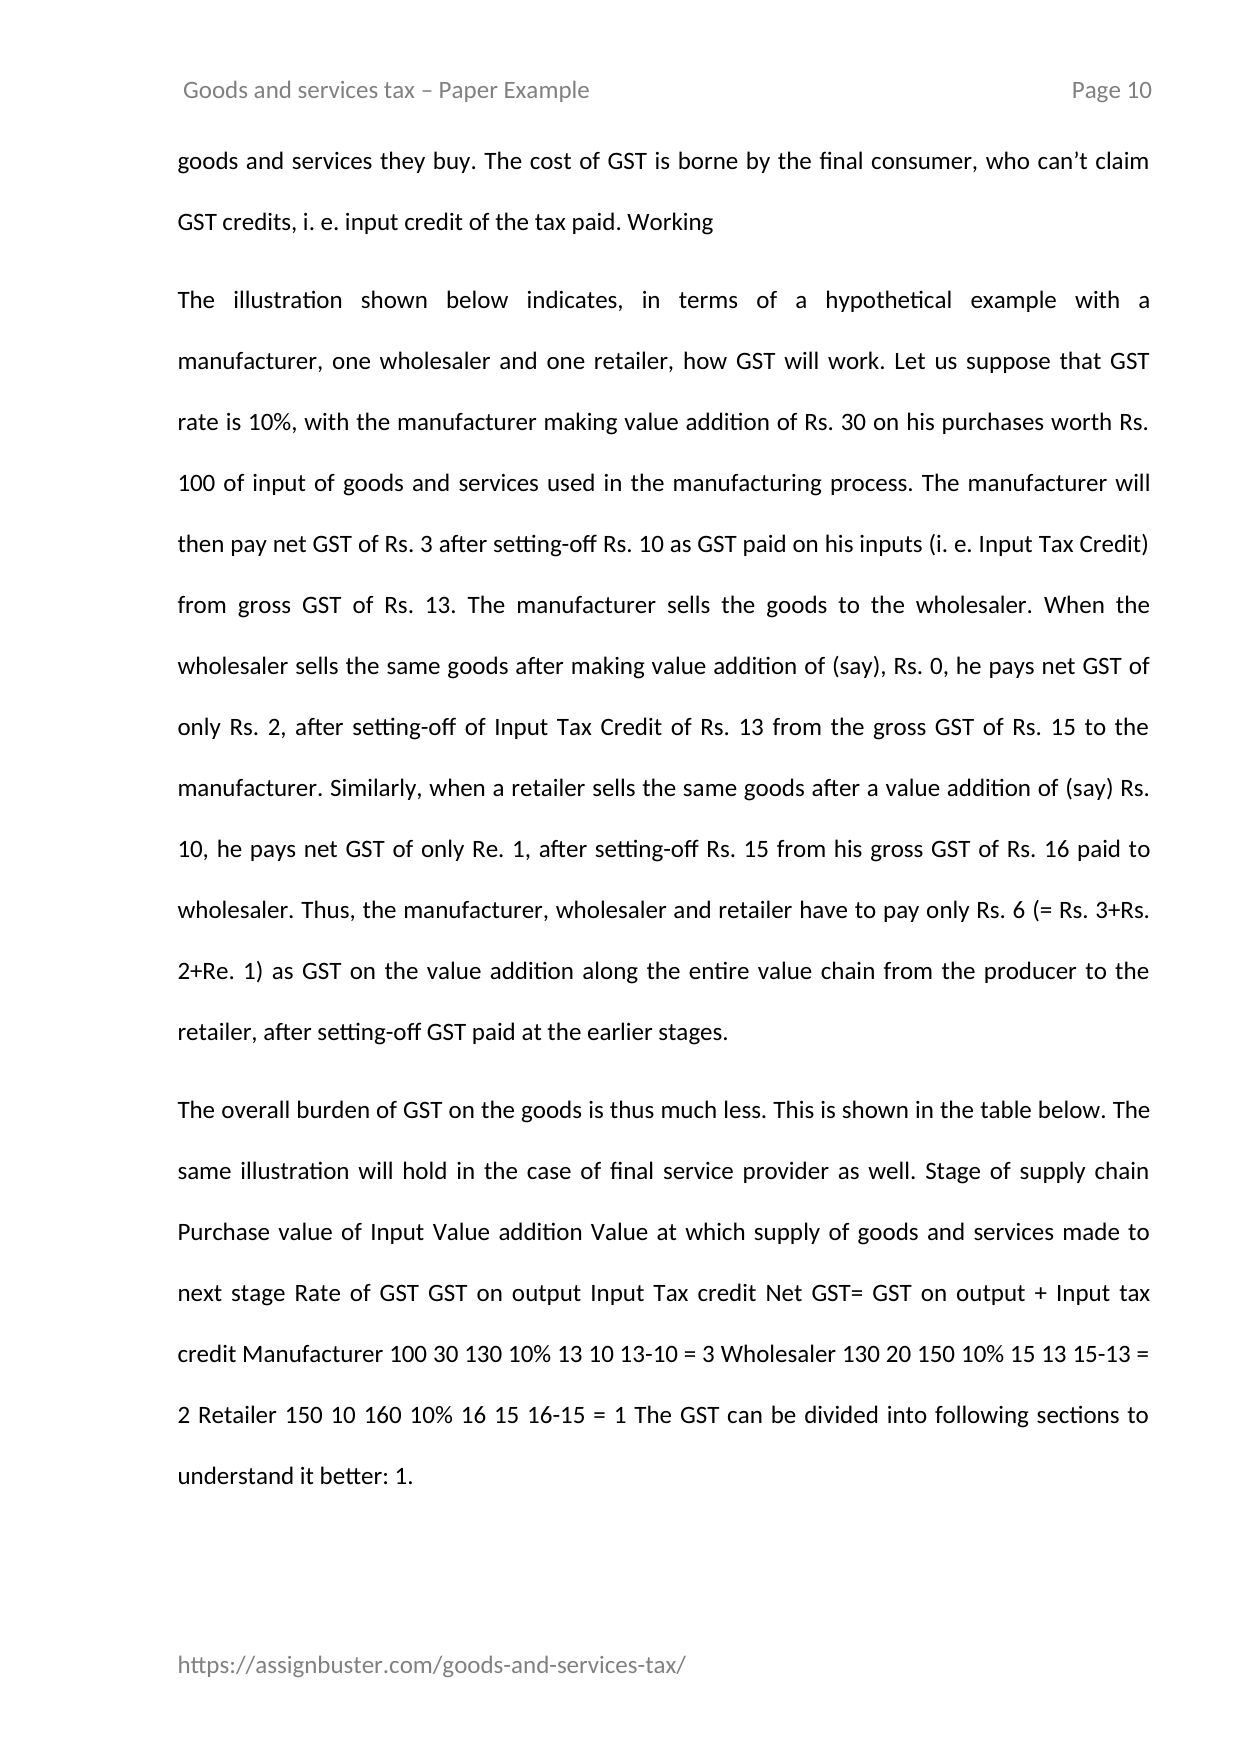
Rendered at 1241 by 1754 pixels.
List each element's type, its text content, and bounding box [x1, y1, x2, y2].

text The illustration shown below indicates, in terms of a hypothetical example with a manufacturer, one wholesaler and one retailer, how GST will work. Let us suppose that GST rate is 10%, with the manufacturer making value addition of Rs. 30 on his purchases worth Rs. 100 of input of goods and services used in the manufacturing process. The manufacturer will then pay net GST of Rs. 3 after setting-off Rs. 10 as GST paid on his inputs (i. e. Input Tax Credit) from gross GST of Rs. 13. The manufacturer sells the goods to the wholesaler. When the wholesaler sells the same goods after making value addition of (say), Rs. 0, he pays net GST of only Rs. 2, after setting-off of Input Tax Credit of Rs. 13 from the gross GST of Rs. 15 to the manufacturer. Similarly, when a retailer sells the same goods after a value addition of (say) Rs. 10, he pays net GST of only Re. 1, after setting-off Rs. 15 from his gross GST of Rs. 16 paid to wholesaler. Thus, the manufacturer, wholesaler and retailer have to pay only Rs. 6 (= Rs. 3+Rs. 2+Re. 1) as GST on the value addition along the entire value chain from the producer to the retailer, after setting-off GST paid at the earlier stages. [177, 284, 1152, 1047]
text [177, 145, 1152, 237]
text The overall burden of GST on the goods is thus much less. This is shown in the table below. The same illustration will hold in the case of final service provider as well. Stage of supply chain Purchase value of Input Value addition Value at which supply of goods and services made to next stage Rate of GST GST on output Input Tax credit Net GST= GST on output + Input tax credit Manufacturer 100 30 130 10% 13 10 13-10 = 3 Wholesaler 130 20 150 10% 15 13 15-13 = 2 Retailer 150 10 160 10% 16 15 16-15 = 1 The GST can be divided into following sections to understand it better: 1. [177, 1094, 1152, 1491]
